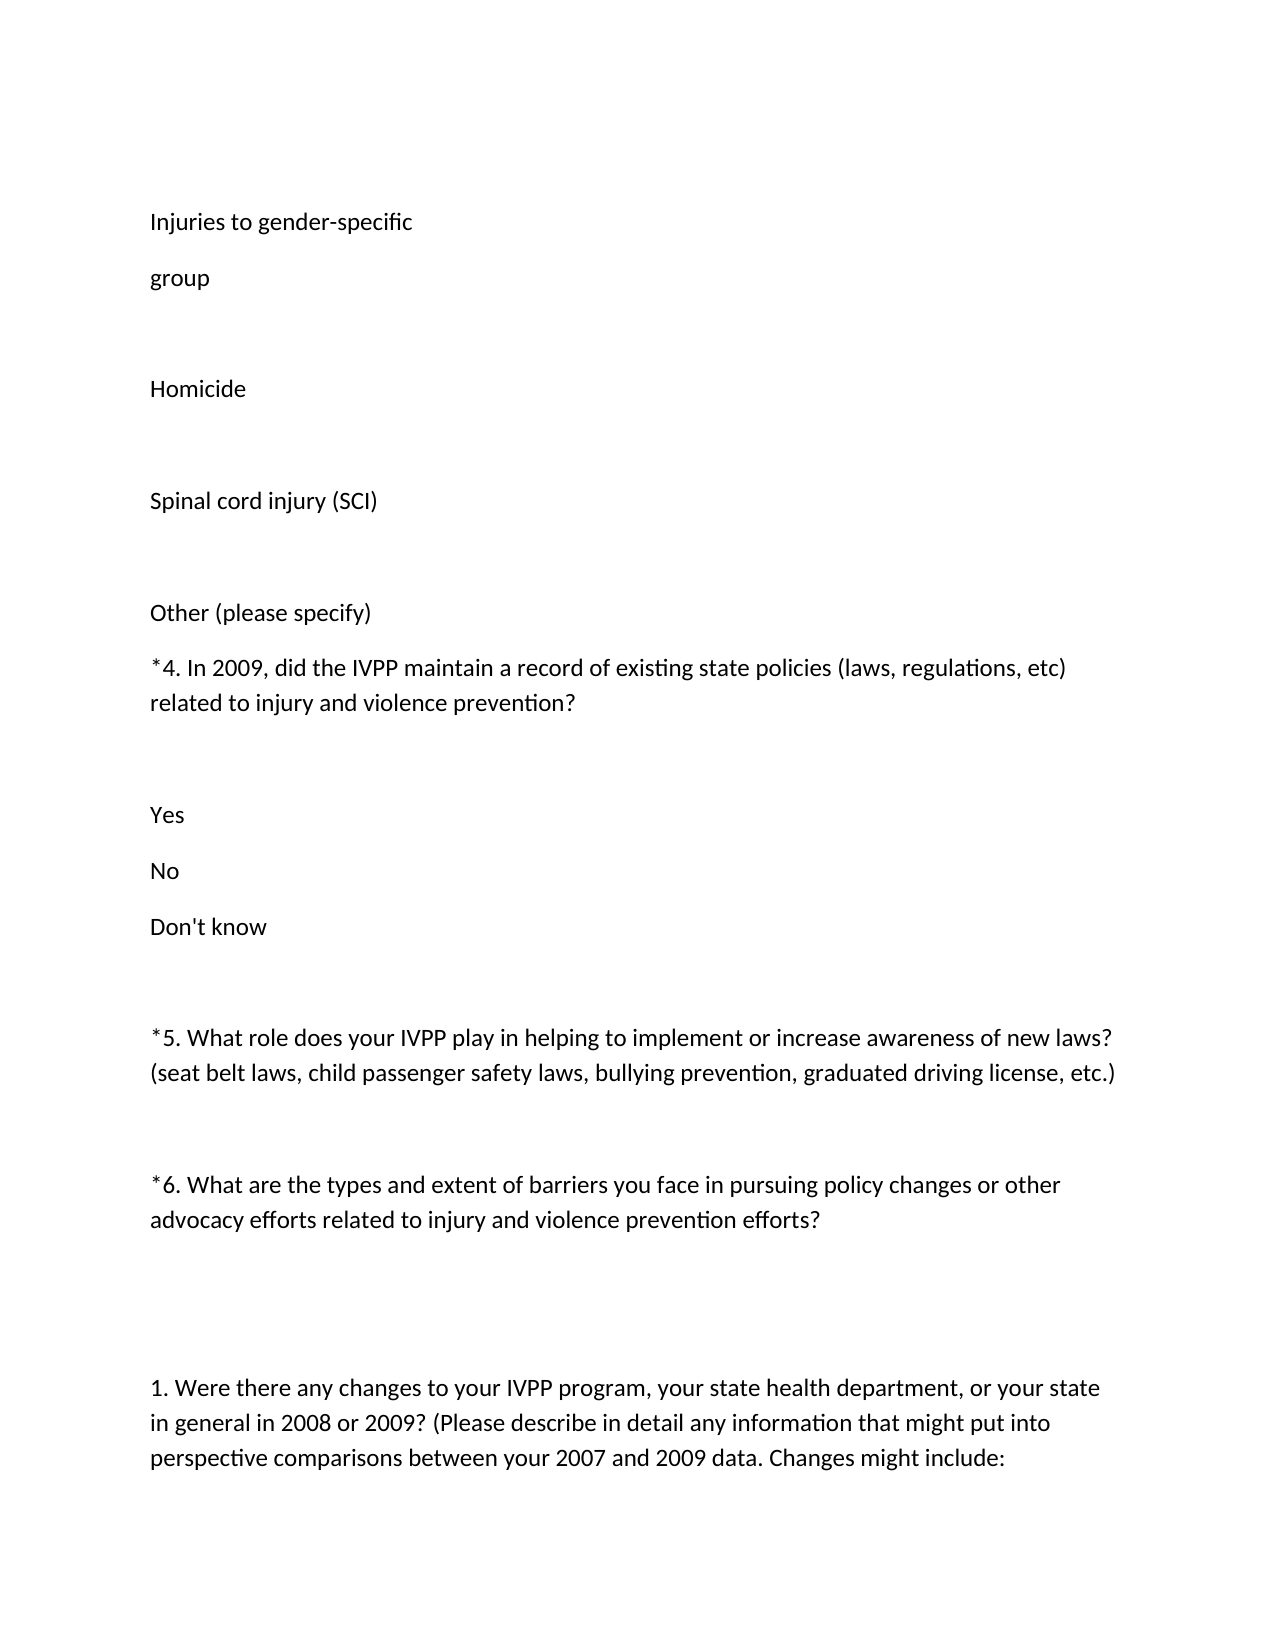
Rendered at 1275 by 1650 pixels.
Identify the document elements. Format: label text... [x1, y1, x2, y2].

text *5. What role does your IVPP play in helping to implement or increase awareness of new laws? (seat belt laws, child passenger safety laws, bullying prevention, graduated driving license, etc.) [150, 1022, 1125, 1088]
text Injuries to gender-specific [150, 206, 1125, 236]
text *4. In 2009, did the IVPP maintain a record of existing state policies (laws, regulations, etc) related to injury and violence prevention? [150, 652, 1125, 718]
text Other (please specify) [150, 597, 1125, 627]
text No [150, 855, 1125, 886]
text Homicide [150, 373, 1125, 404]
text Don't know [150, 911, 1125, 941]
text Yes [150, 799, 1125, 830]
text Spinal cord injury (SCI) [150, 485, 1125, 516]
text group [150, 262, 1125, 292]
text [150, 1372, 1125, 1472]
text *6. What are the types and extent of barriers you face in pursuing policy changes or other advocacy efforts related to injury and violence prevention efforts? [150, 1169, 1125, 1235]
